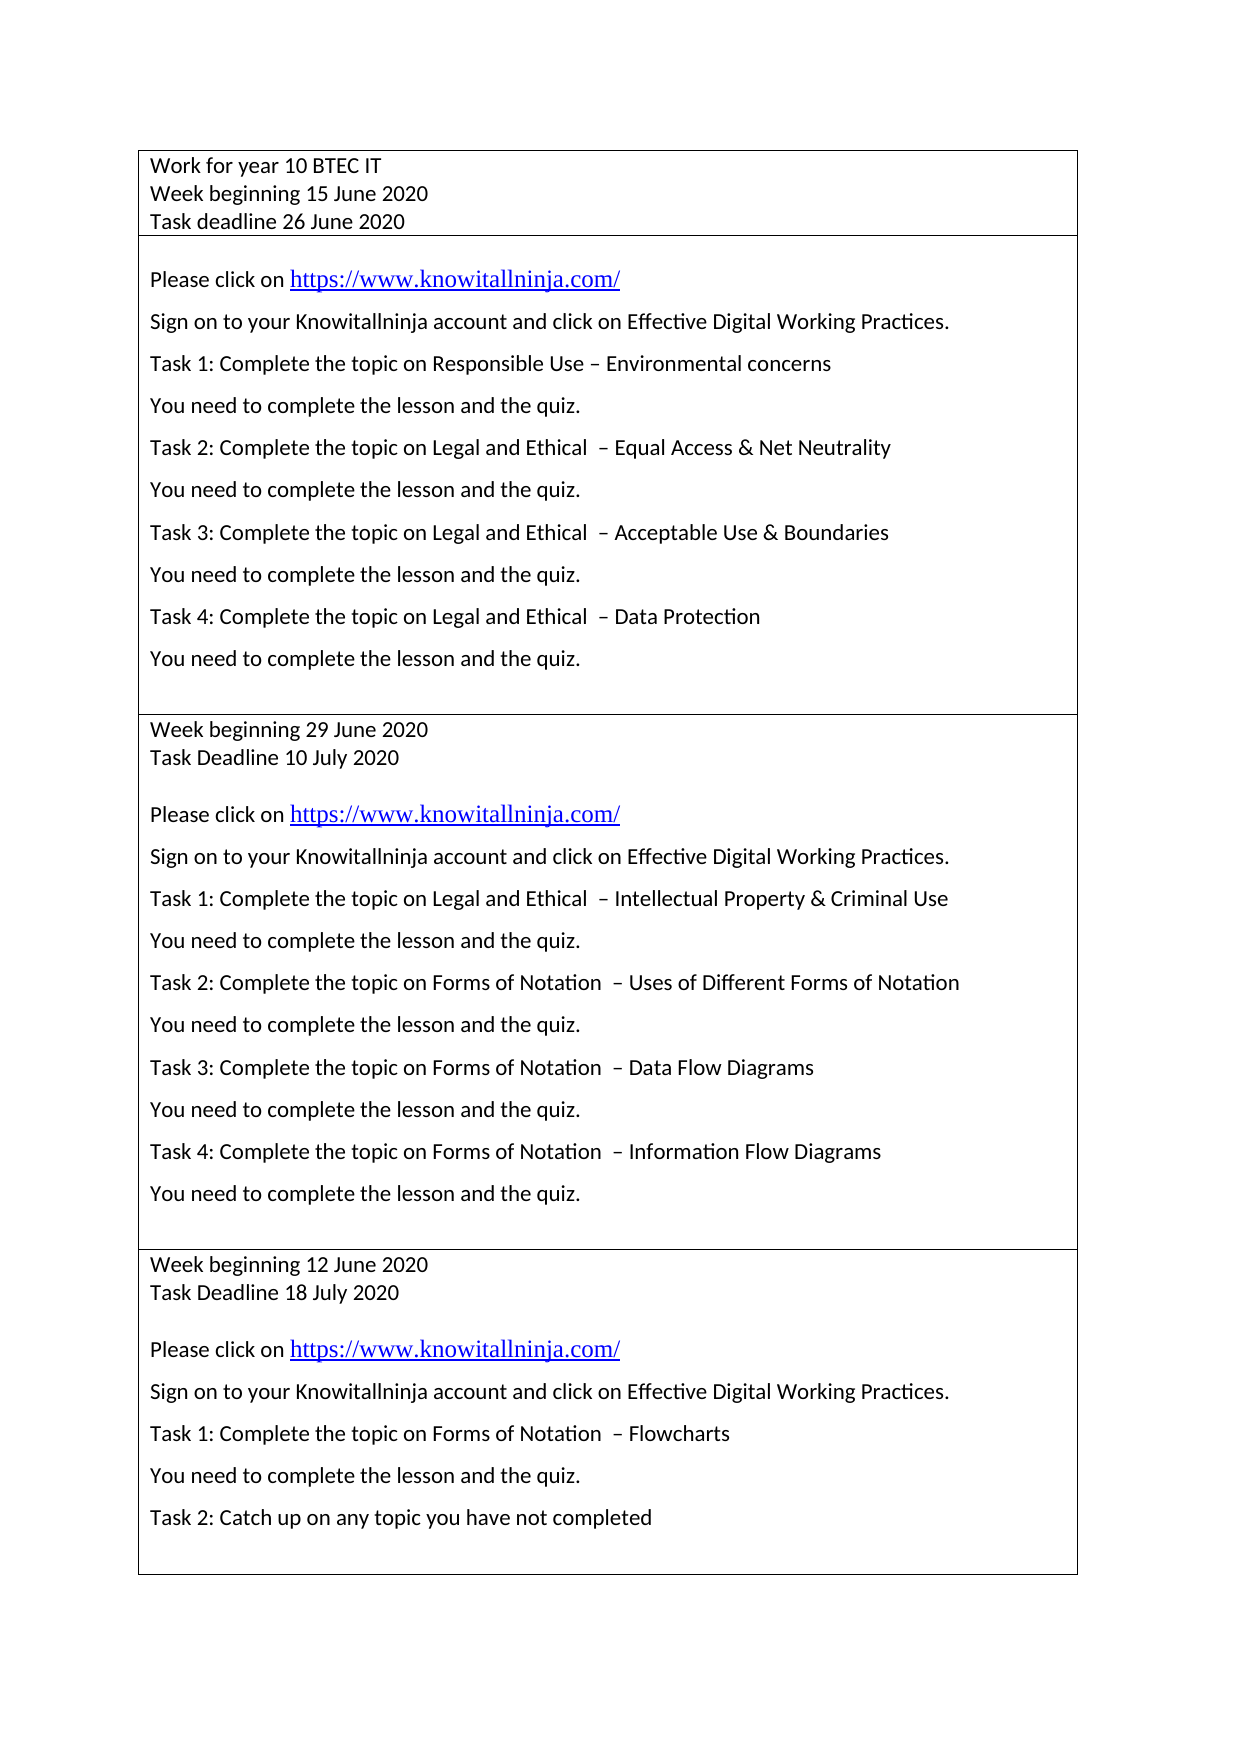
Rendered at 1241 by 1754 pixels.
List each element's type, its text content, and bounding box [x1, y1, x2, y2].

table_cell Week beginning 12 June 2020 Task Deadline 18 July 2020 Please click on https://www.knowitallninja.com/ Sign on to your Knowitallninja account and click on Effective Digital Working Practices. Task 1: Complete the topic on Forms of Notation – Flowcharts You need to complete the lesson and the quiz. Task 2: Catch up on any topic you have not completed [139, 1250, 1077, 1574]
table_cell Please click on https://www.knowitallninja.com/ Sign on to your Knowitallninja account and click on Effective Digital Working Practices. Task 1: Complete the topic on Responsible Use – Environmental concerns You need to complete the lesson and the quiz. Task 2: Complete the topic on Legal and Ethical – Equal Access & Net Neutrality You need to complete the lesson and the quiz. Task 3: Complete the topic on Legal and Ethical – Acceptable Use & Boundaries You need to complete the lesson and the quiz. Task 4: Complete the topic on Legal and Ethical – Data Protection You need to complete the lesson and the quiz. [139, 236, 1077, 714]
table_header Work for year 10 BTEC IT Week beginning 15 June 2020 Task deadline 26 June 2020 [139, 151, 1077, 235]
table_cell Week beginning 29 June 2020 Task Deadline 10 July 2020 Please click on https://www.knowitallninja.com/ Sign on to your Knowitallninja account and click on Effective Digital Working Practices. Task 1: Complete the topic on Legal and Ethical – Intellectual Property & Criminal Use You need to complete the lesson and the quiz. Task 2: Complete the topic on Forms of Notation – Uses of Different Forms of Notation You need to complete the lesson and the quiz. Task 3: Complete the topic on Forms of Notation – Data Flow Diagrams You need to complete the lesson and the quiz. Task 4: Complete the topic on Forms of Notation – Information Flow Diagrams You need to complete the lesson and the quiz. [139, 715, 1077, 1249]
